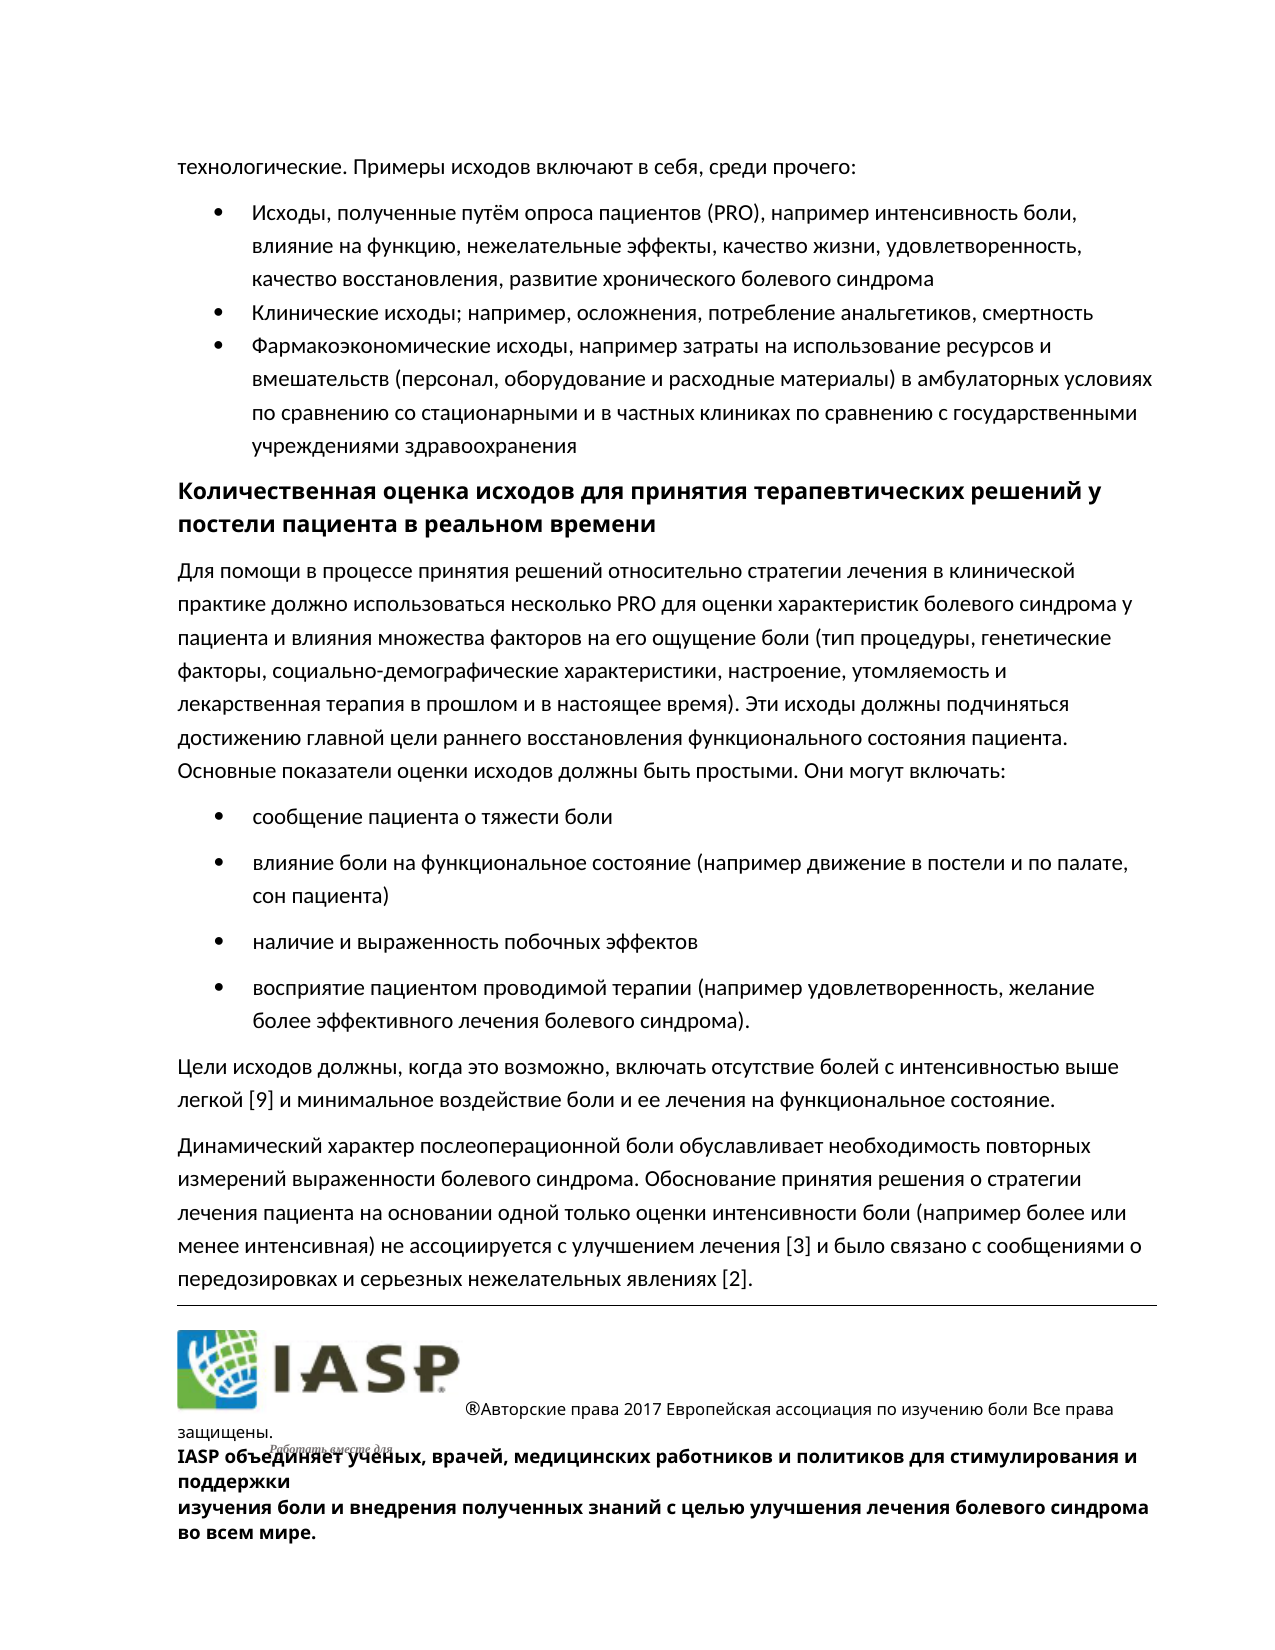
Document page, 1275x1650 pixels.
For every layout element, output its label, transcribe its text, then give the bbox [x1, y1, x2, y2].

text Для помощи в процессе принятия решений относительно стратегии лечения в клинической практике должно использоваться несколько PRO для оценки характеристик болевого синдрома у пациента и влияния множества факторов на его ощущение боли (тип процедуры, генетические факторы, социально-демографические характеристики, настроение, утомляемость и лекарственная терапия в прошлом и в настоящее время). Эти исходы должны подчиняться достижению главной цели раннего восстановления функционального состояния пациента. Основные показатели оценки исходов должны быть простыми. Они могут включать: [177, 552, 1157, 785]
text Цели исходов должны, когда это возможно, включать отсутствие болей с интенсивностью выше легкой [9] и минимальное воздействие боли и ее лечения на функциональное состояние. [177, 1048, 1157, 1114]
list наличие и выраженность побочных эффектов [215, 923, 1157, 956]
list Фармакоэкономические исходы, например затраты на использование ресурсов и вмешательств (персонал, оборудование и расходные материалы) в амбулаторных условиях по сравнению со стационарными и в частных клиниках по сравнению с государственными учреждениями здравоохранения [214, 327, 1157, 460]
list восприятие пациентом проводимой терапии (например удовлетворенность, желание более эффективного лечения болевого синдрома). [215, 968, 1157, 1035]
list влияние боли на функциональное состояние (например движение в постели и по палате, сон пациента) [215, 843, 1157, 910]
text Динамический характер послеоперационной боли обуславливает необходимость повторных измерений выраженности болевого синдрома. Обоснование принятия решения о стратегии лечения пациента на основании одной только оценки интенсивности боли (например более или менее интенсивная) не ассоциируется с улучшением лечения [3] и было связано с сообщениями о передозировках и серьезных нежелательных явлениях [2]. [177, 1127, 1157, 1293]
list Клинические исходы; например, осложнения, потребление анальгетиков, смертность [214, 293, 1157, 327]
picture [177, 1330, 465, 1415]
text Количественная оценка исходов для принятия терапевтических решений у постели пациента в реальном времени [177, 473, 1157, 539]
list Исходы, полученные путём опроса пациентов (PRO), например интенсивность боли, влияние на функцию, нежелательные эффекты, качество жизни, удовлетворенность, качество восстановления, развитие хронического болевого синдрома [214, 193, 1157, 293]
list сообщение пациента о тяжести боли [215, 798, 1157, 831]
